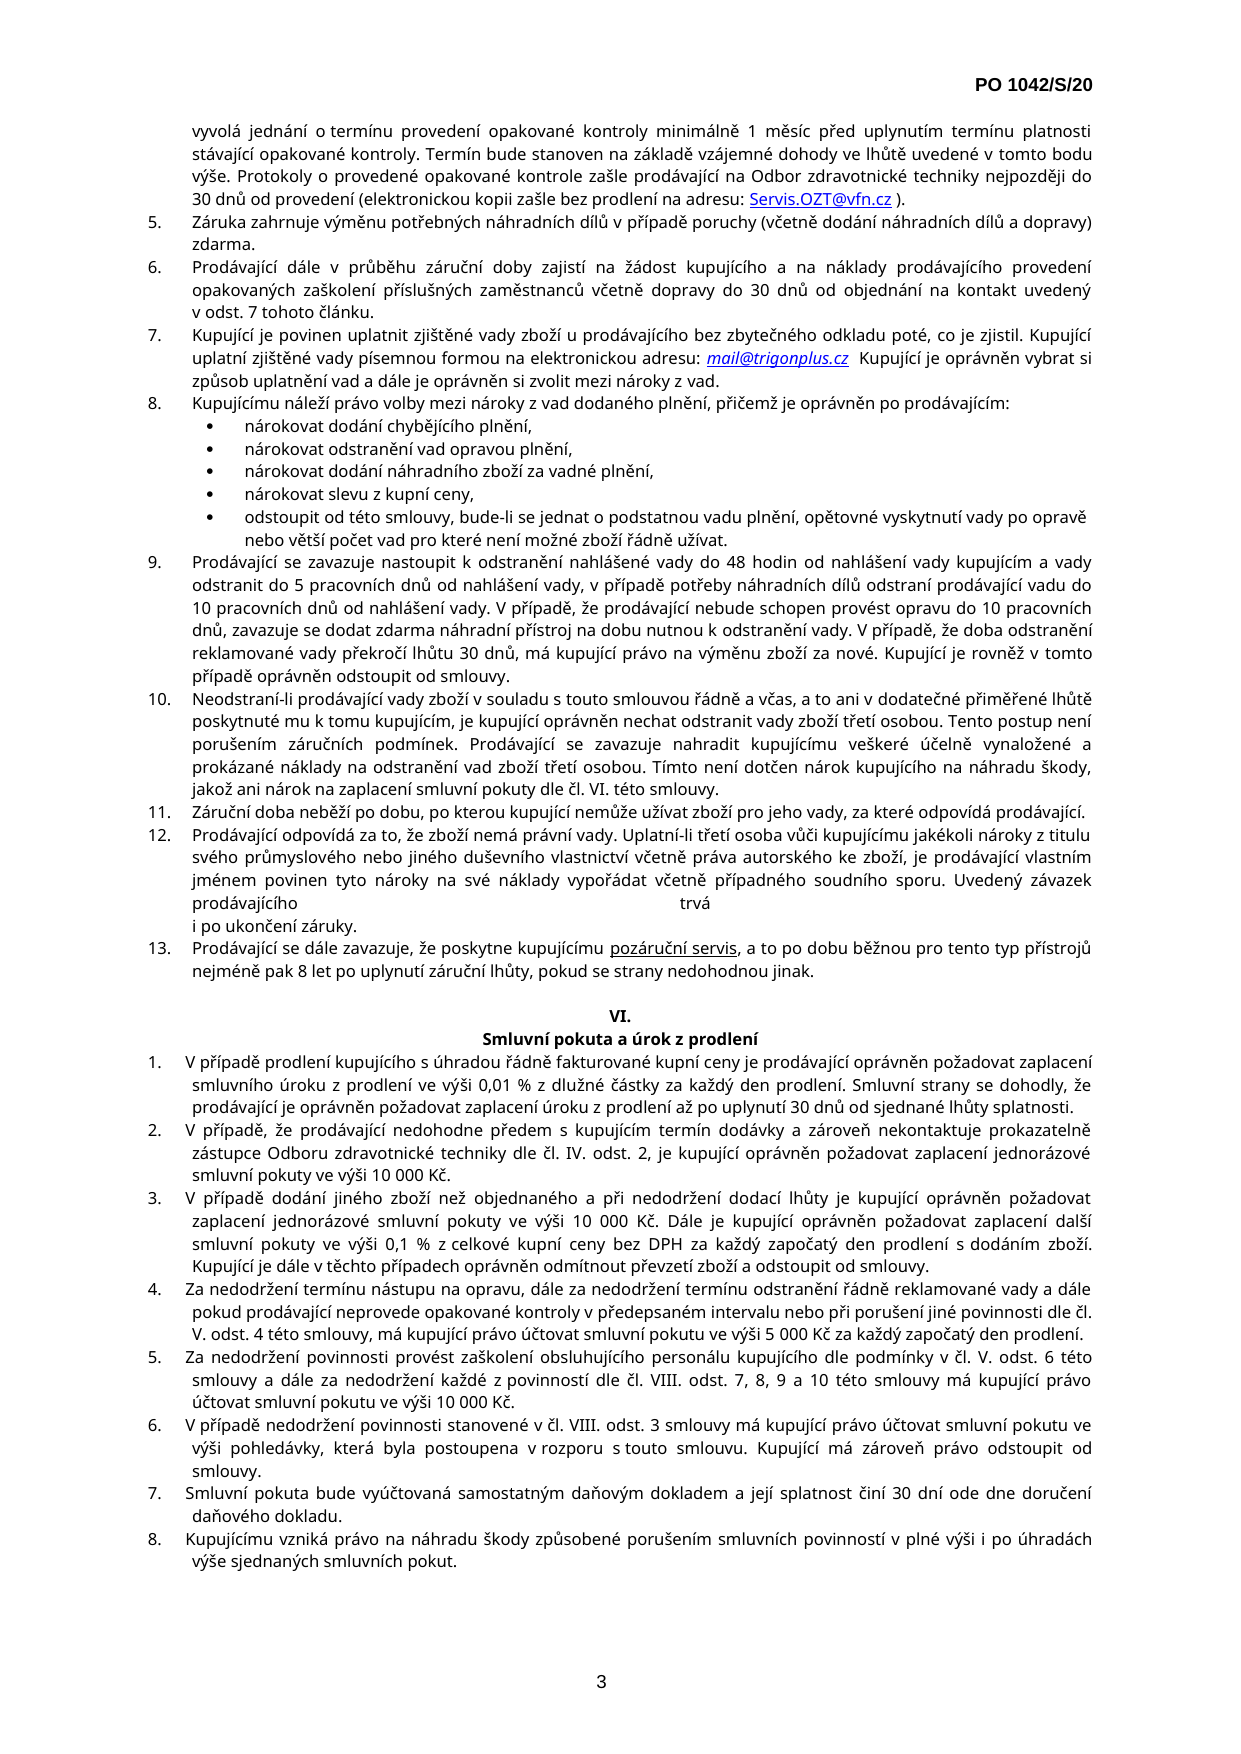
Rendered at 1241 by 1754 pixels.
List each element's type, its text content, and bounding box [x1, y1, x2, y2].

text VI. [148, 1005, 1093, 1028]
list V případě nedodržení povinnosti stanovené v čl. VIII. odst. 3 smlouvy má kupující právo účtovat smluvní pokutu ve výši pohledávky, která byla postoupena v rozporu s touto smlouvu. Kupující má zároveň právo odstoupit od smlouvy. [148, 1414, 1093, 1482]
list Smluvní pokuta bude vyúčtovaná samostatným daňovým dokladem a její splatnost činí 30 dní ode dne doručení daňového dokladu. [148, 1482, 1093, 1527]
list Prodávající dále v průběhu záruční doby zajistí na žádost kupujícího a na náklady prodávajícího provedení opakovaných zaškolení příslušných zaměstnanců včetně dopravy do 30 dnů od objednání na kontakt uvedený v odst. 7 tohoto článku. [148, 256, 1093, 324]
list nárokovat dodání náhradního zboží za vadné plnění, [207, 460, 1093, 483]
list Za nedodržení povinnosti provést zaškolení obsluhujícího personálu kupujícího dle podmínky v čl. V. odst. 6 této smlouvy a dále za nedodržení každé z povinností dle čl. VIII. odst. 7, 8, 9 a 10 této smlouvy má kupující právo účtovat smluvní pokutu ve výši 10 000 Kč. [148, 1346, 1093, 1414]
list odstoupit od této smlouvy, bude-li se jednat o podstatnou vadu plnění, opětovné vyskytnutí vady po opravě nebo větší počet vad pro které není možné zboží řádně užívat. [207, 505, 1093, 551]
list V případě dodání jiného zboží než objednaného a při nedodržení dodací lhůty je kupující oprávněn požadovat zaplacení jednorázové smluvní pokuty ve výši 10 000 Kč. Dále je kupující oprávněn požadovat zaplacení další smluvní pokuty ve výši 0,1 % z celkové kupní ceny bez DPH za každý započatý den prodlení s dodáním zboží. Kupující je dále v těchto případech oprávněn odmítnout převzetí zboží a odstoupit od smlouvy. [148, 1187, 1093, 1277]
list nárokovat odstranění vad opravou plnění, [207, 437, 1093, 460]
list Za nedodržení termínu nástupu na opravu, dále za nedodržení termínu odstranění řádně reklamované vady a dále pokud prodávající neprovede opakované kontroly v předepsaném intervalu nebo při porušení jiné povinnosti dle čl. V. odst. 4 této smlouvy, má kupující právo účtovat smluvní pokutu ve výši 5 000 Kč za každý započatý den prodlení. [148, 1277, 1093, 1346]
list Neodstraní-li prodávající vady zboží v souladu s touto smlouvou řádně a včas, a to ani v dodatečné přiměřené lhůtě poskytnuté mu k tomu kupujícím, je kupující oprávněn nechat odstranit vady zboží třetí osobou. Tento postup není porušením záručních podmínek. Prodávající se zavazuje nahradit kupujícímu veškeré účelně vynaložené a prokázané náklady na odstranění vad zboží třetí osobou. Tímto není dotčen nárok kupujícího na náhradu škody, jakož ani nárok na zaplacení smluvní pokuty dle čl. VI. této smlouvy. [148, 687, 1093, 801]
list nárokovat slevu z kupní ceny, [207, 483, 1093, 505]
list nárokovat dodání chybějícího plnění, [207, 414, 1093, 437]
text Smluvní pokuta a úrok z prodlení [148, 1028, 1093, 1050]
list Kupujícímu vzniká právo na náhradu škody způsobené porušením smluvních povinností v plné výši i po úhradách výše sjednaných smluvních pokut. [148, 1527, 1093, 1573]
list Prodávající se zavazuje nastoupit k odstranění nahlášené vady do 48 hodin od nahlášení vady kupujícím a vady odstranit do 5 pracovních dnů od nahlášení vady, v případě potřeby náhradních dílů odstraní prodávající vadu do 10 pracovních dnů od nahlášení vady. V případě, že prodávající nebude schopen provést opravu do 10 pracovních dnů, zavazuje se dodat zdarma náhradní přístroj na dobu nutnou k odstranění vady. V případě, že doba odstranění reklamované vady překročí lhůtu 30 dnů, má kupující právo na výměnu zboží za nové. Kupující je rovněž v tomto případě oprávněn odstoupit od smlouvy. [148, 551, 1093, 687]
list Prodávající se dále zavazuje, že poskytne kupujícímu pozáruční servis, a to po dobu běžnou pro tento typ přístrojů nejméně pak 8 let po uplynutí záruční lhůty, pokud se strany nedohodnou jinak. [148, 937, 1093, 982]
list V případě, že prodávající nedohodne předem s kupujícím termín dodávky a zároveň nekontaktuje prokazatelně zástupce Odboru zdravotnické techniky dle čl. IV. odst. 2, je kupující oprávněn požadovat zaplacení jednorázové smluvní pokuty ve výši 10 000 Kč. [148, 1118, 1093, 1187]
list V případě prodlení kupujícího s úhradou řádně fakturované kupní ceny je prodávající oprávněn požadovat zaplacení smluvního úroku z prodlení ve výši 0,01 % z dlužné částky za každý den prodlení. Smluvní strany se dohodly, že prodávající je oprávněn požadovat zaplacení úroku z prodlení až po uplynutí 30 dnů od sjednané lhůty splatnosti. [148, 1050, 1093, 1118]
list Záruka zahrnuje výměnu potřebných náhradních dílů v případě poruchy (včetně dodání náhradních dílů a dopravy) zdarma. [148, 210, 1093, 256]
list Záruční doba neběží po dobu, po kterou kupující nemůže užívat zboží pro jeho vady, za které odpovídá prodávající. [148, 801, 1093, 823]
list Kupujícímu náleží právo volby mezi nároky z vad dodaného plnění, přičemž je oprávněn po prodávajícím: [148, 392, 1093, 414]
list Prodávající odpovídá za to, že zboží nemá právní vady. Uplatní-li třetí osoba vůči kupujícímu jakékoli nároky z titulu svého průmyslového nebo jiného duševního vlastnictví včetně práva autorského ke zboží, je prodávající vlastním jménem povinen tyto nároky na své náklady vypořádat včetně případného soudního sporu. Uvedený závazek prodávajícího trvá i po ukončení záruky. [148, 823, 1093, 937]
list Kupující je povinen uplatnit zjištěné vady zboží u prodávajícího bez zbytečného odkladu poté, co je zjistil. Kupující uplatní zjištěné vady písemnou formou na elektronickou adresu: mail@trigonplus.cz Kupující je oprávněn vybrat si způsob uplatnění vad a dále je oprávněn si zvolit mezi nároky z vad. [148, 324, 1093, 392]
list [148, 119, 1093, 210]
